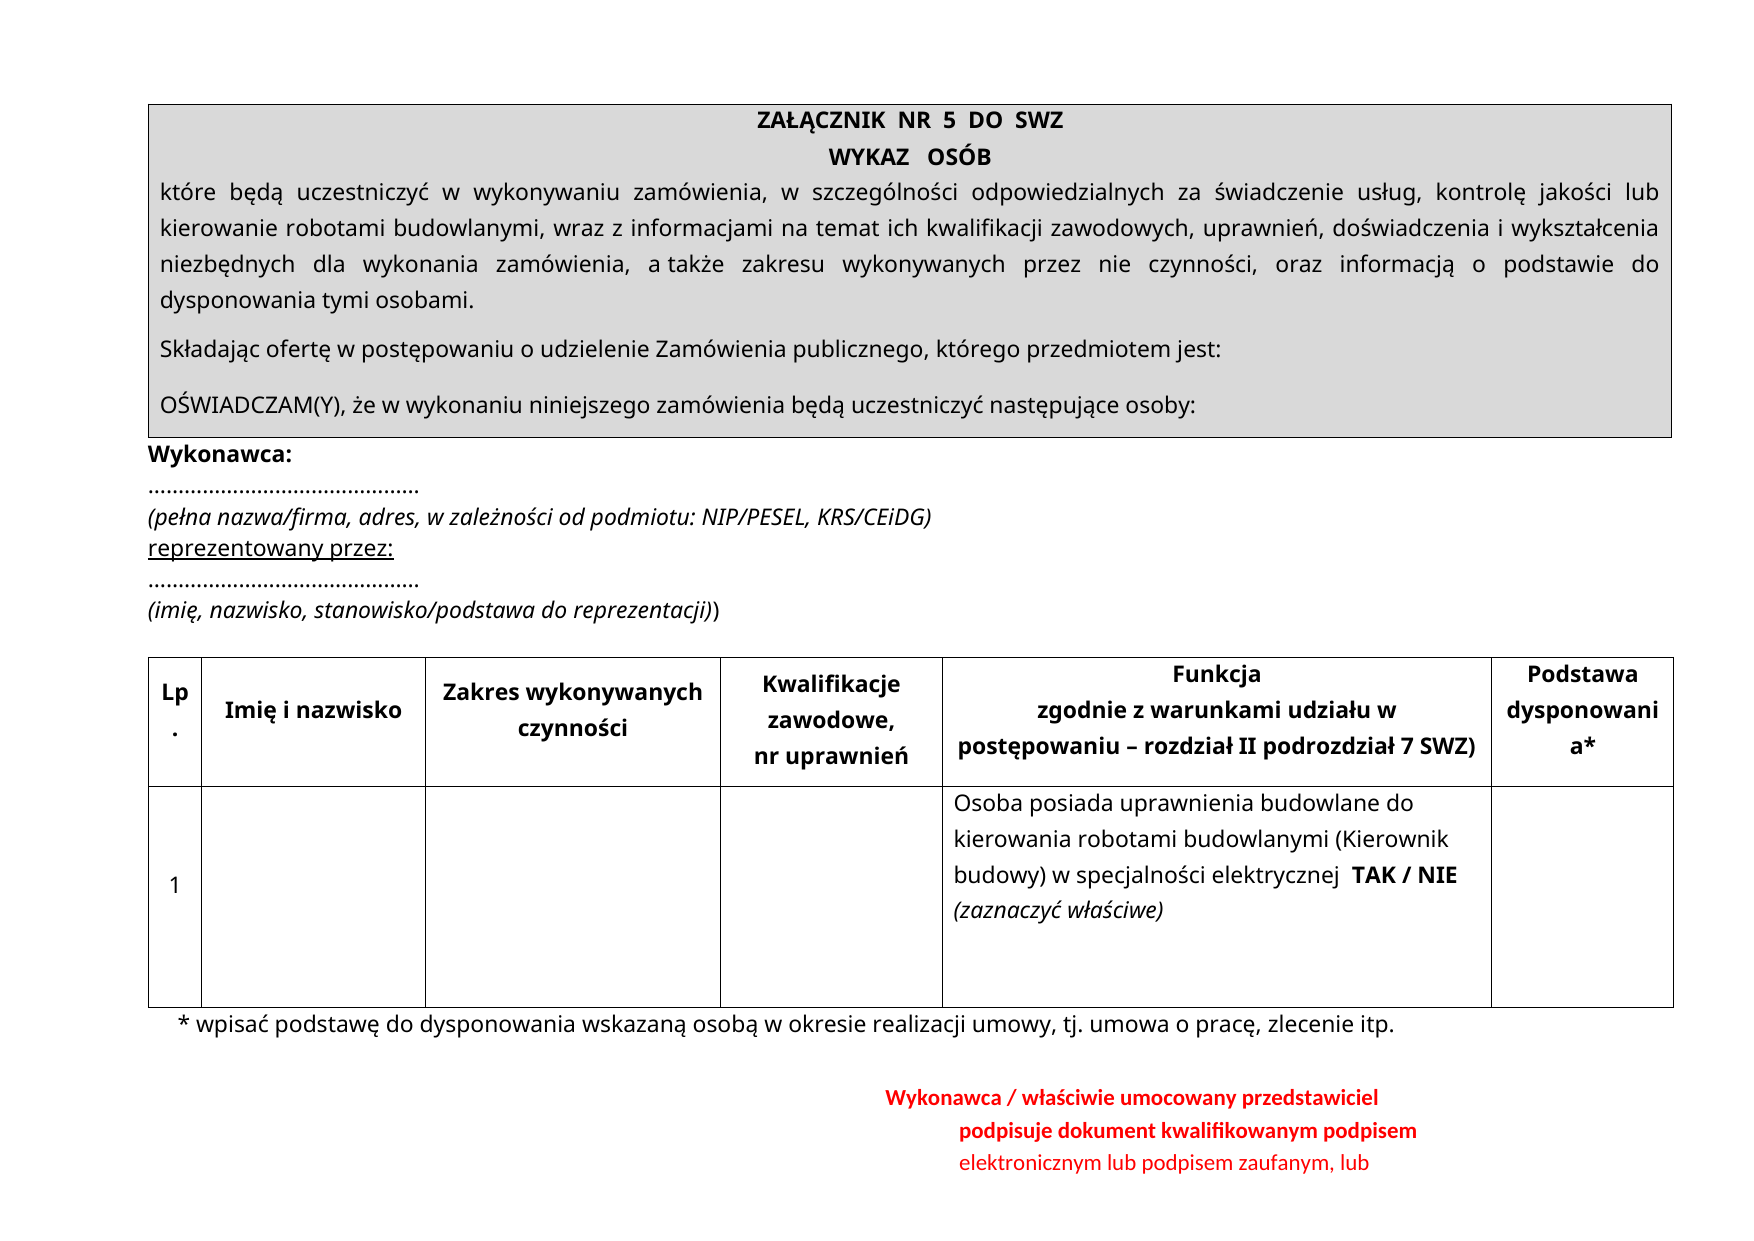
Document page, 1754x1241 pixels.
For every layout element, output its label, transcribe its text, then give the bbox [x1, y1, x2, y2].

table_header Imię i nazwisko [202, 658, 425, 786]
table_header Zakres wykonywanych czynności [426, 658, 720, 786]
table_cell [721, 787, 942, 1007]
text reprezentowany przez: [148, 532, 1606, 563]
text Wykonawca: ……………………………………… (pełna nazwa/firma, adres, w zależności od podmiotu: NIP/PESEL, KRS/CEiDG) [148, 438, 1606, 532]
table_cell [426, 787, 720, 1007]
text podpisuje dokument kwalifikowanym podpisem [148, 1116, 1606, 1144]
text (imię, nazwisko, stanowisko/podstawa do reprezentacji)) [148, 594, 1606, 626]
text elektronicznym lub podpisem zaufanym, lub [148, 1148, 1606, 1176]
table_header Lp. [149, 658, 201, 786]
table_cell 1 [149, 787, 201, 1007]
table_header Kwalifikacje zawodowe, nr uprawnień [721, 658, 942, 786]
table_cell [1492, 787, 1673, 1007]
table_cell [202, 787, 425, 1007]
table_header ZAŁĄCZNIK NR 5 DO SWZ WYKAZ OSÓB które będą uczestniczyć w wykonywaniu zamówienia, w szczególności odpowiedzialnych za świadczenie usług, kontrolę jakości lub kierowanie robotami budowlanymi, wraz z informacjami na temat ich kwalifikacji zawodowych, uprawnień, doświadczenia i wykształcenia niezbędnych dla wykonania zamówienia, a także zakresu wykonywanych przez nie czynności, oraz informacją o podstawie do dysponowania tymi osobami. Składając ofertę w postępowaniu o udzielenie Zamówienia publicznego, którego przedmiotem jest: OŚWIADCZAM(Y), że w wykonaniu niniejszego zamówienia będą uczestniczyć następujące osoby: [149, 105, 1671, 437]
text Wykonawca / właściwie umocowany przedstawiciel [148, 1083, 1606, 1111]
table_cell Osoba posiada uprawnienia budowlane do kierowania robotami budowlanymi (Kierownik budowy) w specjalności elektrycznej TAK / NIE (zaznaczyć właściwe) [943, 787, 1491, 1007]
table_header Funkcja zgodnie z warunkami udziału w postępowaniu – rozdział II podrozdział 7 SWZ) [943, 658, 1491, 786]
text * wpisać podstawę do dysponowania wskazaną osobą w okresie realizacji umowy, tj. umowa o pracę, zlecenie itp. [177, 1008, 1651, 1039]
table_header Podstawa dysponowania* [1492, 658, 1673, 786]
text ……………………………………… [148, 563, 986, 594]
